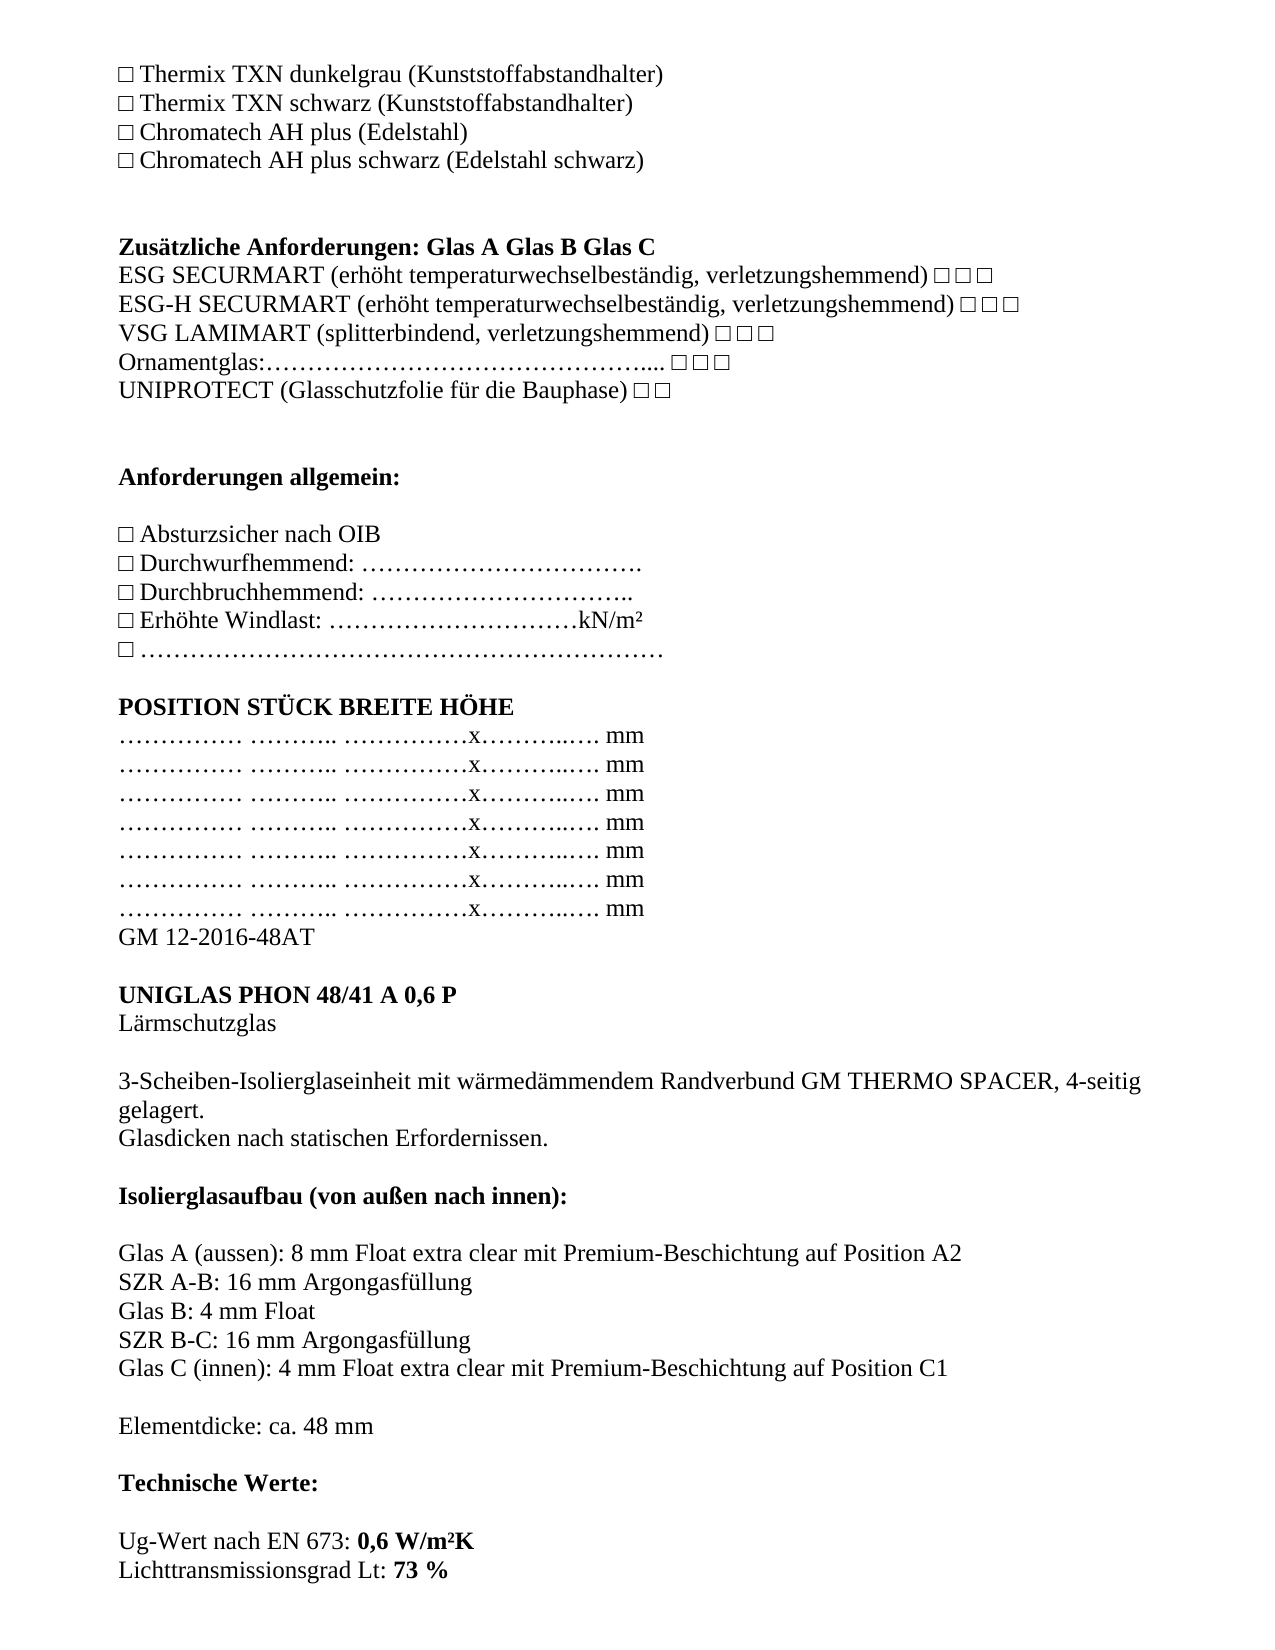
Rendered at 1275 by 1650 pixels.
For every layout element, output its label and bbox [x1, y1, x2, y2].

text [118, 980, 1216, 1583]
text [118, 59, 1216, 950]
